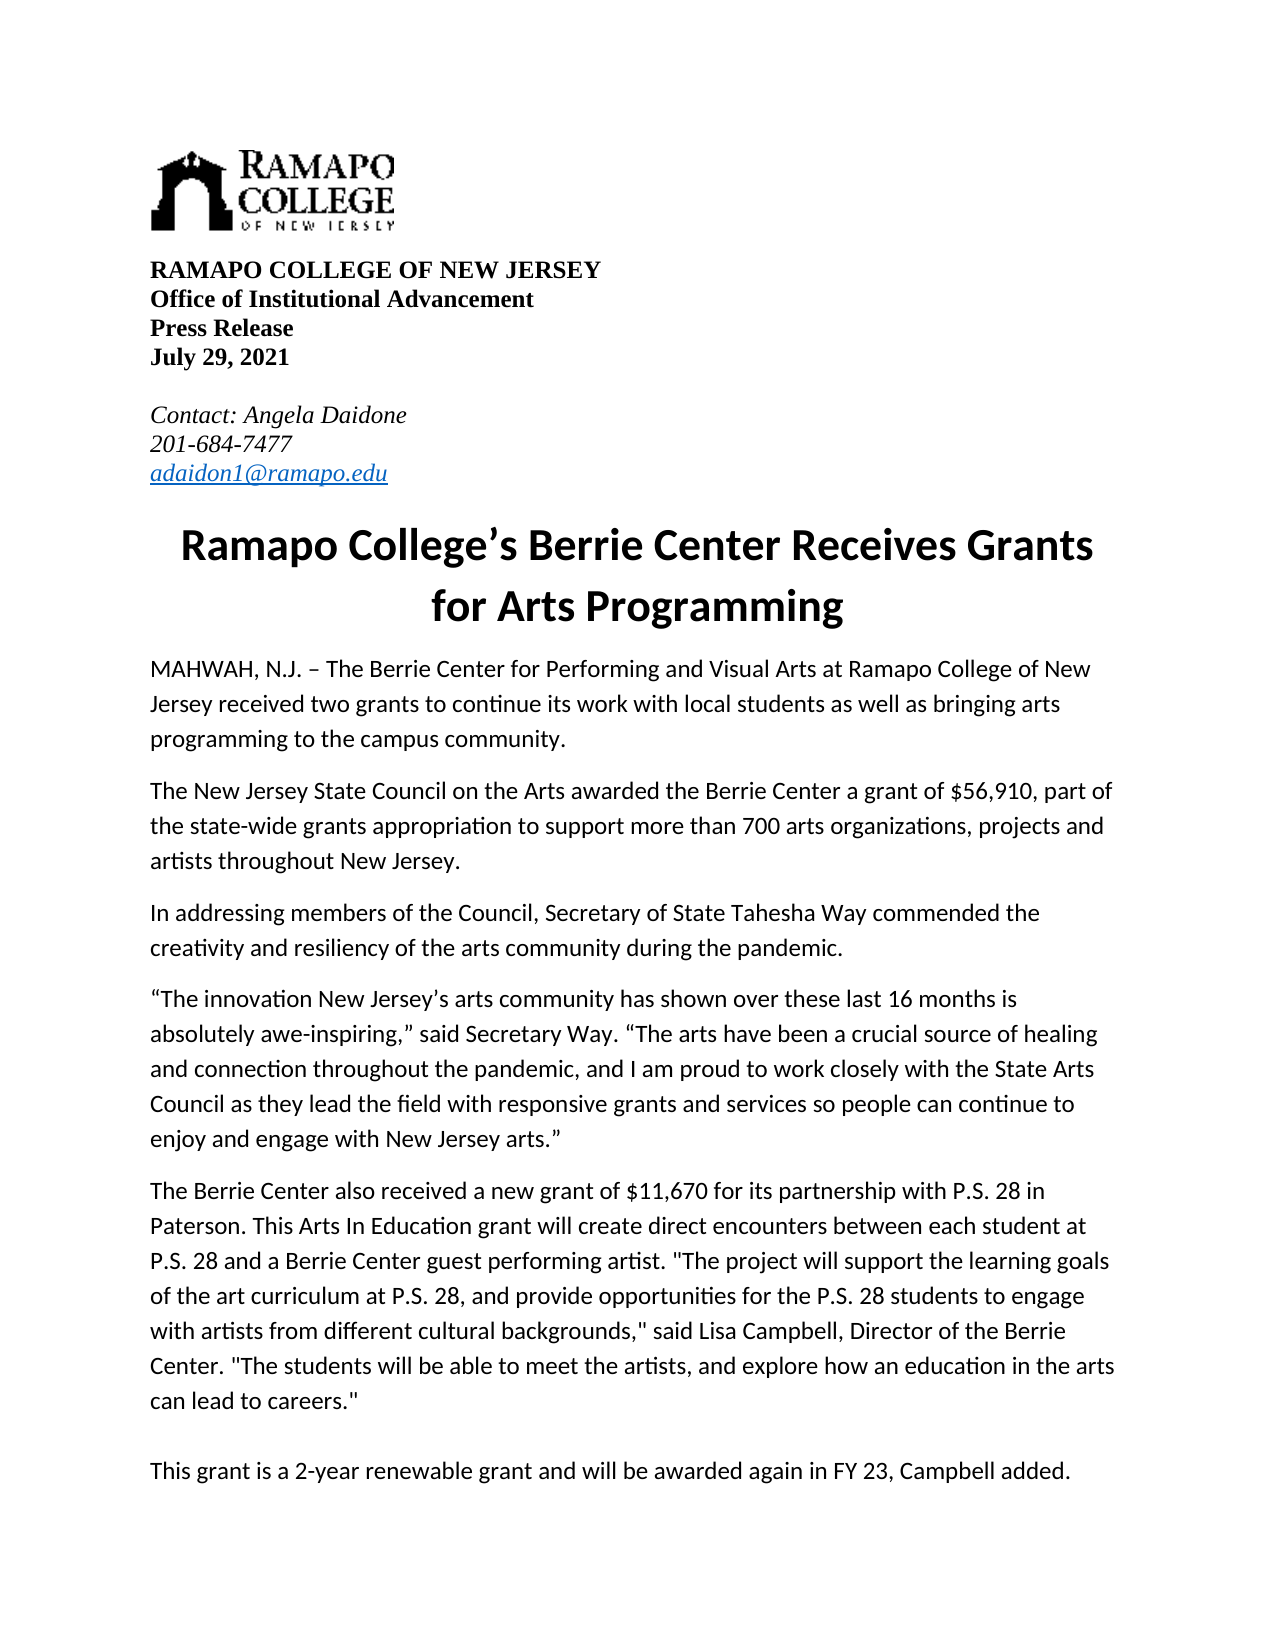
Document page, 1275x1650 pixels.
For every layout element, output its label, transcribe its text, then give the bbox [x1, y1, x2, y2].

picture [150, 150, 394, 234]
text adaidon1@ramapo.edu [150, 458, 1125, 487]
text Ramapo College’s Berrie Center Receives Grants for Arts Programming [150, 516, 1125, 632]
text The Berrie Center also received a new grant of $11,670 for its partnership with P.S. 28 in Paterson. This Arts In Education grant will create direct encounters between each student at P.S. 28 and a Berrie Center guest performing artist. "The project will support the learning goals of the art curriculum at P.S. 28, and provide opportunities for the P.S. 28 students to engage with artists from different cultural backgrounds," said Lisa Campbell, Director of the Berrie Center. "The students will be able to meet the artists, and explore how an education in the arts can lead to careers." [150, 1175, 1125, 1416]
text July 29, 2021 [150, 342, 1125, 371]
text Contact: Angela Daidone [150, 400, 1125, 429]
text Office of Institutional Advancement [150, 284, 1125, 313]
text Press Release [150, 313, 1125, 342]
text “The innovation New Jersey’s arts community has shown over these last 16 months is absolutely awe-inspiring,” said Secretary Way. “The arts have been a crucial source of healing and connection throughout the pandemic, and I am proud to work closely with the State Arts Council as they lead the field with responsive grants and services so people can continue to enjoy and engage with New Jersey arts.” [150, 983, 1125, 1154]
text The New Jersey State Council on the Arts awarded the Berrie Center a grant of $56,910, part of the state-wide grants appropriation to support more than 700 arts organizations, projects and artists throughout New Jersey. [150, 775, 1125, 876]
text 201-684-7477 [150, 429, 1125, 458]
text RAMAPO COLLEGE OF NEW JERSEY [150, 259, 1125, 284]
text MAHWAH, N.J. – The Berrie Center for Performing and Visual Arts at Ramapo College of New Jersey received two grants to continue its work with local students as well as bringing arts programming to the campus community. [150, 653, 1125, 754]
text This grant is a 2-year renewable grant and will be awarded again in FY 23, Campbell added. [150, 1455, 1125, 1486]
text In addressing members of the Council, Secretary of State Tahesha Way commended the creativity and resiliency of the arts community during the pandemic. [150, 897, 1125, 962]
